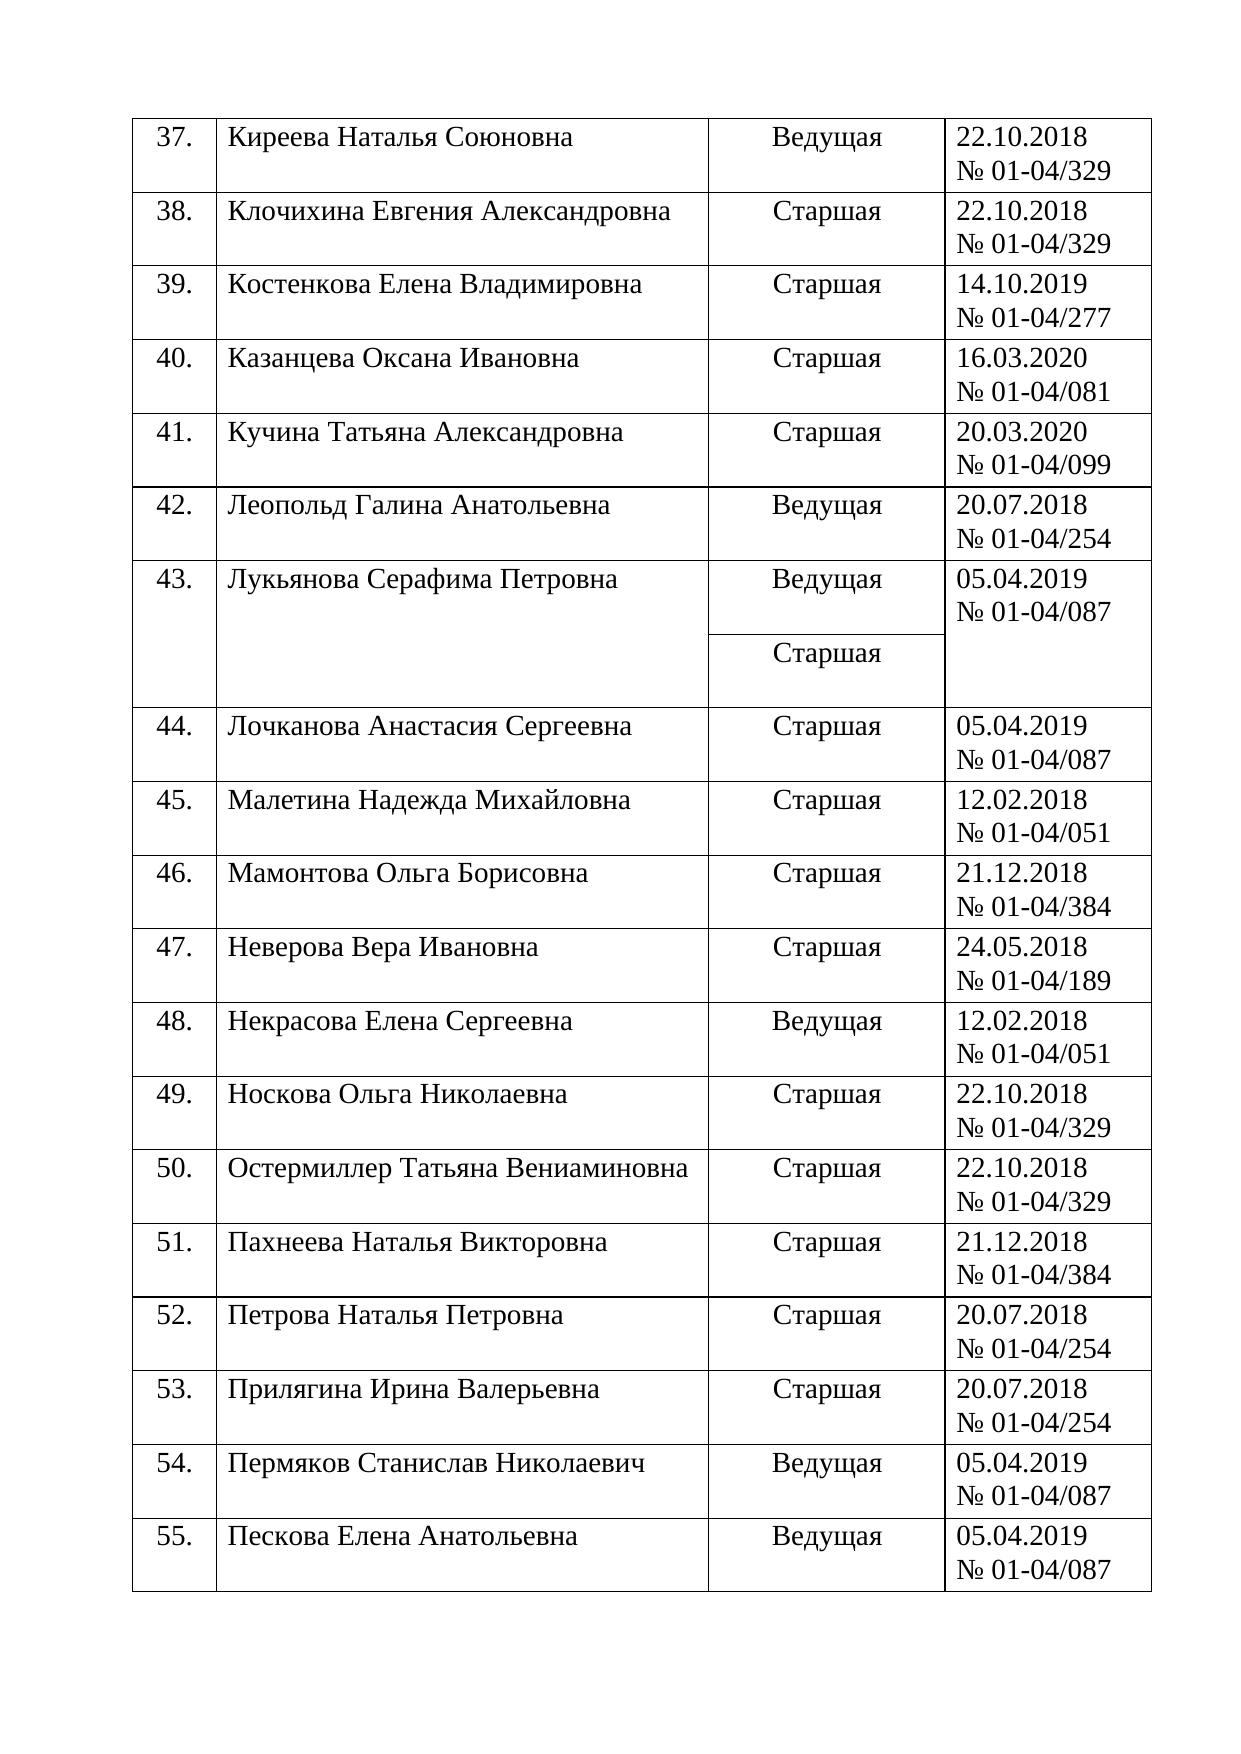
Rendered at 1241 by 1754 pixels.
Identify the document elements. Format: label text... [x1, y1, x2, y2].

table_cell 05.04.2019 № 01-04/087 [946, 708, 1151, 781]
table_cell 55. [133, 1519, 216, 1591]
table_cell 39. [133, 266, 216, 339]
table_cell 22.10.2018 № 01-04/329 [946, 1077, 1151, 1149]
table_cell Ведущая [709, 1003, 944, 1076]
table_cell 12.02.2018 № 01-04/051 [946, 782, 1151, 854]
table_cell 12.02.2018 № 01-04/051 [946, 1003, 1151, 1076]
table_cell Носкова Ольга Николаевна [217, 1077, 708, 1149]
table_cell 45. [133, 782, 216, 854]
table_cell Ведущая [709, 1519, 944, 1591]
table_cell Старшая [709, 1150, 944, 1223]
table_cell Ведущая [709, 119, 944, 192]
table_cell Пермяков Станислав Николаевич [217, 1445, 708, 1517]
table_cell Прилягина Ирина Валерьевна [217, 1371, 708, 1444]
table_cell Лочканова Анастасия Сергеевна [217, 708, 708, 781]
table_cell Ведущая [709, 561, 944, 634]
table_cell 22.10.2018 № 01-04/329 [946, 119, 1151, 192]
table_cell Пахнеева Наталья Викторовна [217, 1224, 708, 1296]
table_cell 20.07.2018 № 01-04/254 [946, 1371, 1151, 1444]
table_cell Старшая [709, 635, 944, 707]
table_cell 40. [133, 340, 216, 413]
table_cell 37. [133, 119, 216, 192]
table_cell Старшая [709, 193, 944, 265]
table_cell 51. [133, 1224, 216, 1296]
table_cell Старшая [709, 782, 944, 854]
table_cell Старшая [709, 1371, 944, 1444]
table_cell Киреева Наталья Союновна [217, 119, 708, 192]
table_cell 41. [133, 414, 216, 486]
table_cell Кучина Татьяна Александровна [217, 414, 708, 486]
table_cell Мамонтова Ольга Борисовна [217, 856, 708, 928]
table_cell 48. [133, 1003, 216, 1076]
table_cell Старшая [709, 266, 944, 339]
table_cell Леопольд Галина Анатольевна [217, 488, 708, 560]
table_cell Старшая [709, 340, 944, 413]
table_cell Казанцева Оксана Ивановна [217, 340, 708, 413]
table_cell 05.04.2019 № 01-04/087 [946, 1445, 1151, 1517]
table_cell Малетина Надежда Михайловна [217, 782, 708, 854]
table_cell Неверова Вера Ивановна [217, 929, 708, 1002]
table_cell Старшая [709, 414, 944, 486]
table_cell Пескова Елена Анатольевна [217, 1519, 708, 1591]
table_cell 50. [133, 1150, 216, 1223]
table_cell 54. [133, 1445, 216, 1517]
table_cell 46. [133, 856, 216, 928]
table_cell Старшая [709, 708, 944, 781]
table_cell 21.12.2018 № 01-04/384 [946, 856, 1151, 928]
table_cell Ведущая [709, 488, 944, 560]
table_cell 49. [133, 1077, 216, 1149]
table_cell 47. [133, 929, 216, 1002]
table_cell 22.10.2018 № 01-04/329 [946, 1150, 1151, 1223]
table_cell Петрова Наталья Петровна [217, 1298, 708, 1370]
table_cell Лукьянова Серафима Петровна [217, 561, 708, 707]
table_cell 20.07.2018 № 01-04/254 [946, 488, 1151, 560]
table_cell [946, 1519, 1151, 1591]
table_cell Старшая [709, 1224, 944, 1296]
table_cell 43. [133, 561, 216, 707]
table_cell 20.07.2018 № 01-04/254 [946, 1298, 1151, 1370]
table_cell Некрасова Елена Сергеевна [217, 1003, 708, 1076]
table_cell 16.03.2020 № 01-04/081 [946, 340, 1151, 413]
table_cell Остермиллер Татьяна Вениаминовна [217, 1150, 708, 1223]
table_cell 38. [133, 193, 216, 265]
table_cell 24.05.2018 № 01-04/189 [946, 929, 1151, 1002]
table_cell 42. [133, 488, 216, 560]
table_cell 21.12.2018 № 01-04/384 [946, 1224, 1151, 1296]
table_cell Ведущая [709, 1445, 944, 1517]
table_cell Старшая [709, 856, 944, 928]
table_cell Старшая [709, 1077, 944, 1149]
table_cell 22.10.2018 № 01-04/329 [946, 193, 1151, 265]
table_cell Костенкова Елена Владимировна [217, 266, 708, 339]
table_cell 05.04.2019 № 01-04/087 [946, 561, 1151, 707]
table_cell Клочихина Евгения Александровна [217, 193, 708, 265]
table_cell 52. [133, 1298, 216, 1370]
table_cell 14.10.2019 № 01-04/277 [946, 266, 1151, 339]
table_cell 53. [133, 1371, 216, 1444]
table_cell 44. [133, 708, 216, 781]
table_cell Старшая [709, 929, 944, 1002]
table_cell 20.03.2020 № 01-04/099 [946, 414, 1151, 486]
table_cell Старшая [709, 1298, 944, 1370]
